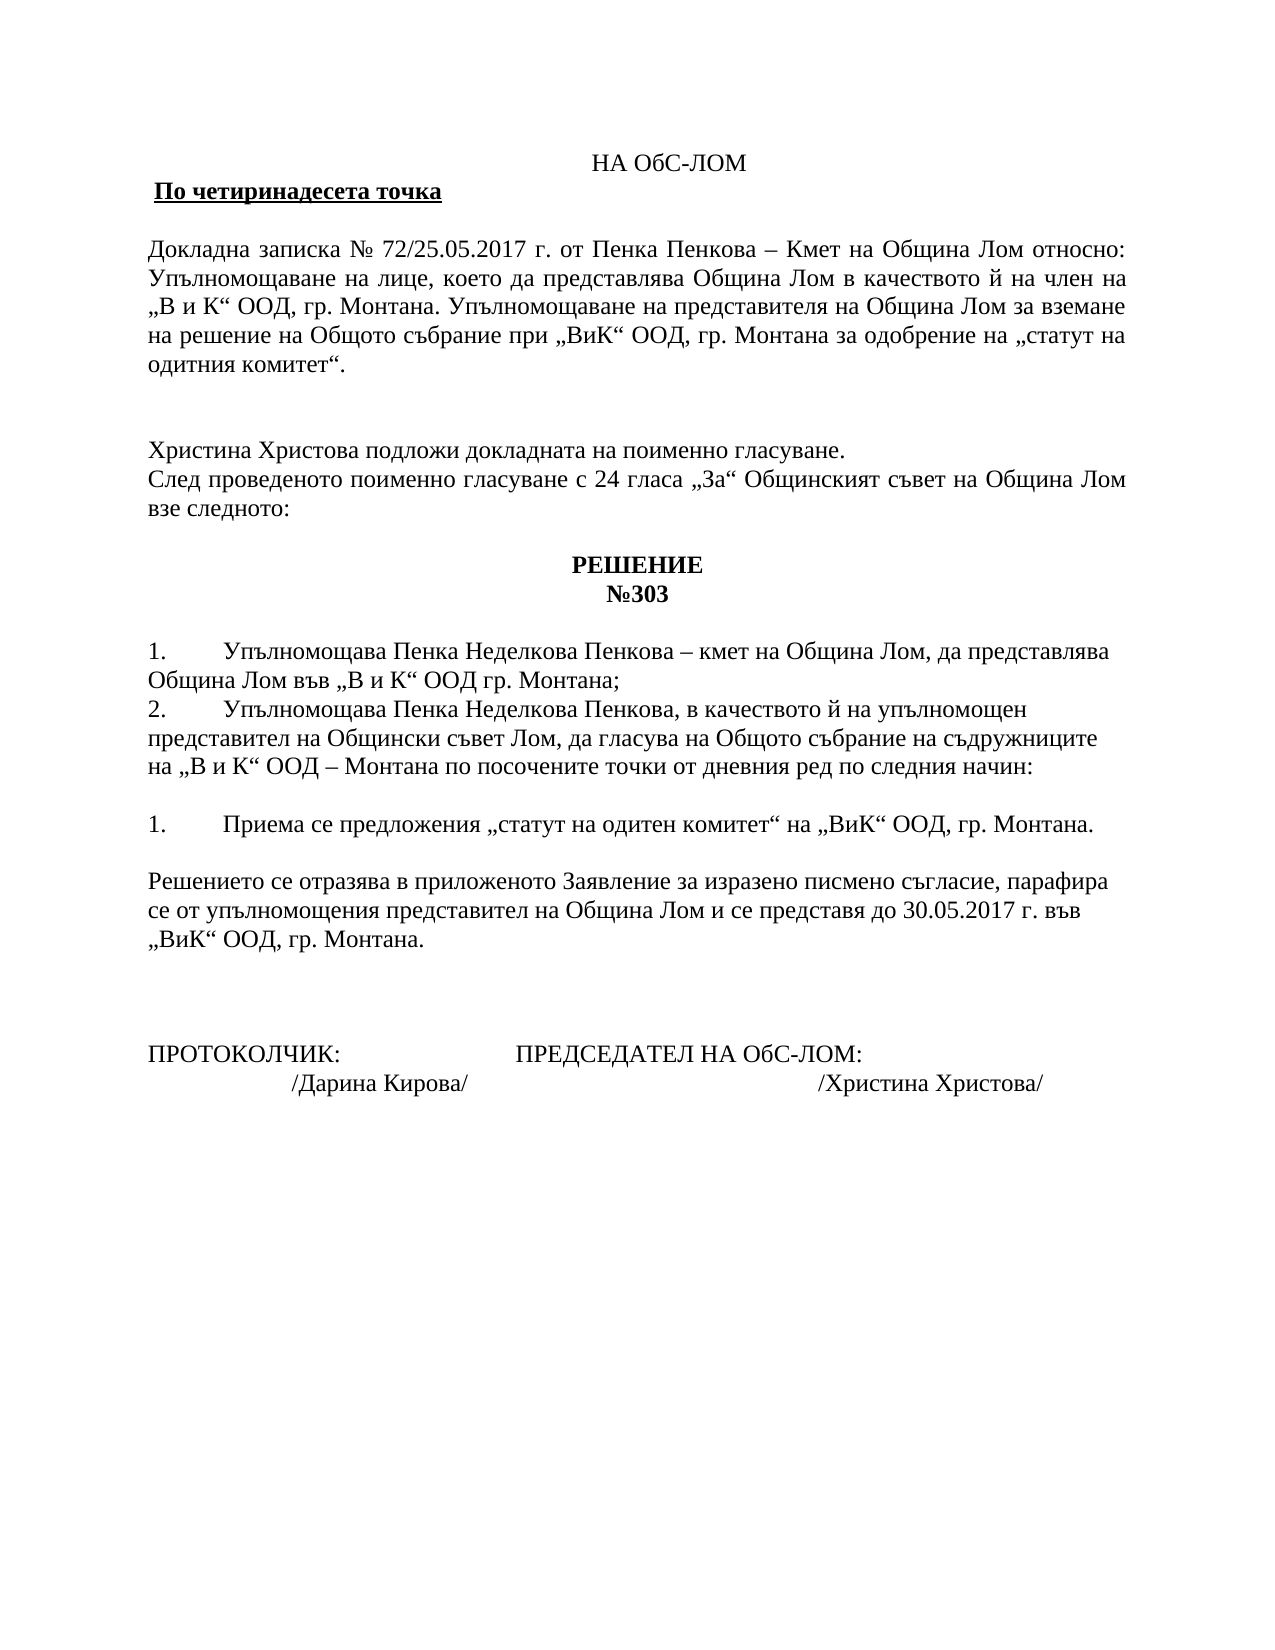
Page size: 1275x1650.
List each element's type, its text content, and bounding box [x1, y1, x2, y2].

text Докладна записка № 72/25.05.2017 г. от Пенка Пенкова – Кмет на Община Лом относно: Упълномощаване на лице, което да представлява Община Лом в качеството й на член на „В и К“ ООД, гр. Монтана. Упълномощаване на представителя на Община Лом за вземане на решение на Общото събрание при „ВиК“ ООД, гр. Монтана за одобрение на „статут на одитния комитет“. [148, 234, 1127, 378]
text Решението се отразява в приложеното Заявление за изразено писмено съгласие, парафира се от упълномощения представител на Община Лом и се представя до 30.05.2017 г. във „ВиК“ ООД, гр. Монтана. [148, 866, 1127, 953]
text НА ОбС-ЛОМ [148, 148, 1127, 176]
text РЕШЕНИЕ [148, 550, 1127, 579]
text След проведеното поименно гласуване с 24 гласа „За“ Общинският съвет на Община Лом взе следното: [148, 464, 1127, 521]
text ПРОТОКОЛЧИК: ПРЕДСЕДАТЕЛ НА ОбС-ЛОМ: [148, 1039, 1127, 1068]
text /Дарина Кирова/ /Христина Христова/ [148, 1068, 1127, 1096]
text 1. Приема се предложения „статут на одитен комитет“ на „ВиК“ ООД, гр. Монтана. [148, 809, 1127, 838]
text 1. Упълномощава Пенка Неделкова Пенкова – кмет на Община Лом, да представлява Община Лом във „В и К“ ООД гр. Монтана; [148, 636, 1127, 694]
text №303 [148, 579, 1127, 608]
text 2. Упълномощава Пенка Неделкова Пенкова, в качеството й на упълномощен представител на Общински съвет Лом, да гласува на Общото събрание на съдружниците на „В и К“ ООД – Монтана по посочените точки от дневния ред по следния начин: [148, 694, 1127, 780]
text По четиринадесета точка [148, 176, 1127, 205]
text Христина Христова подложи докладната на поименно гласуване. [148, 435, 1127, 464]
